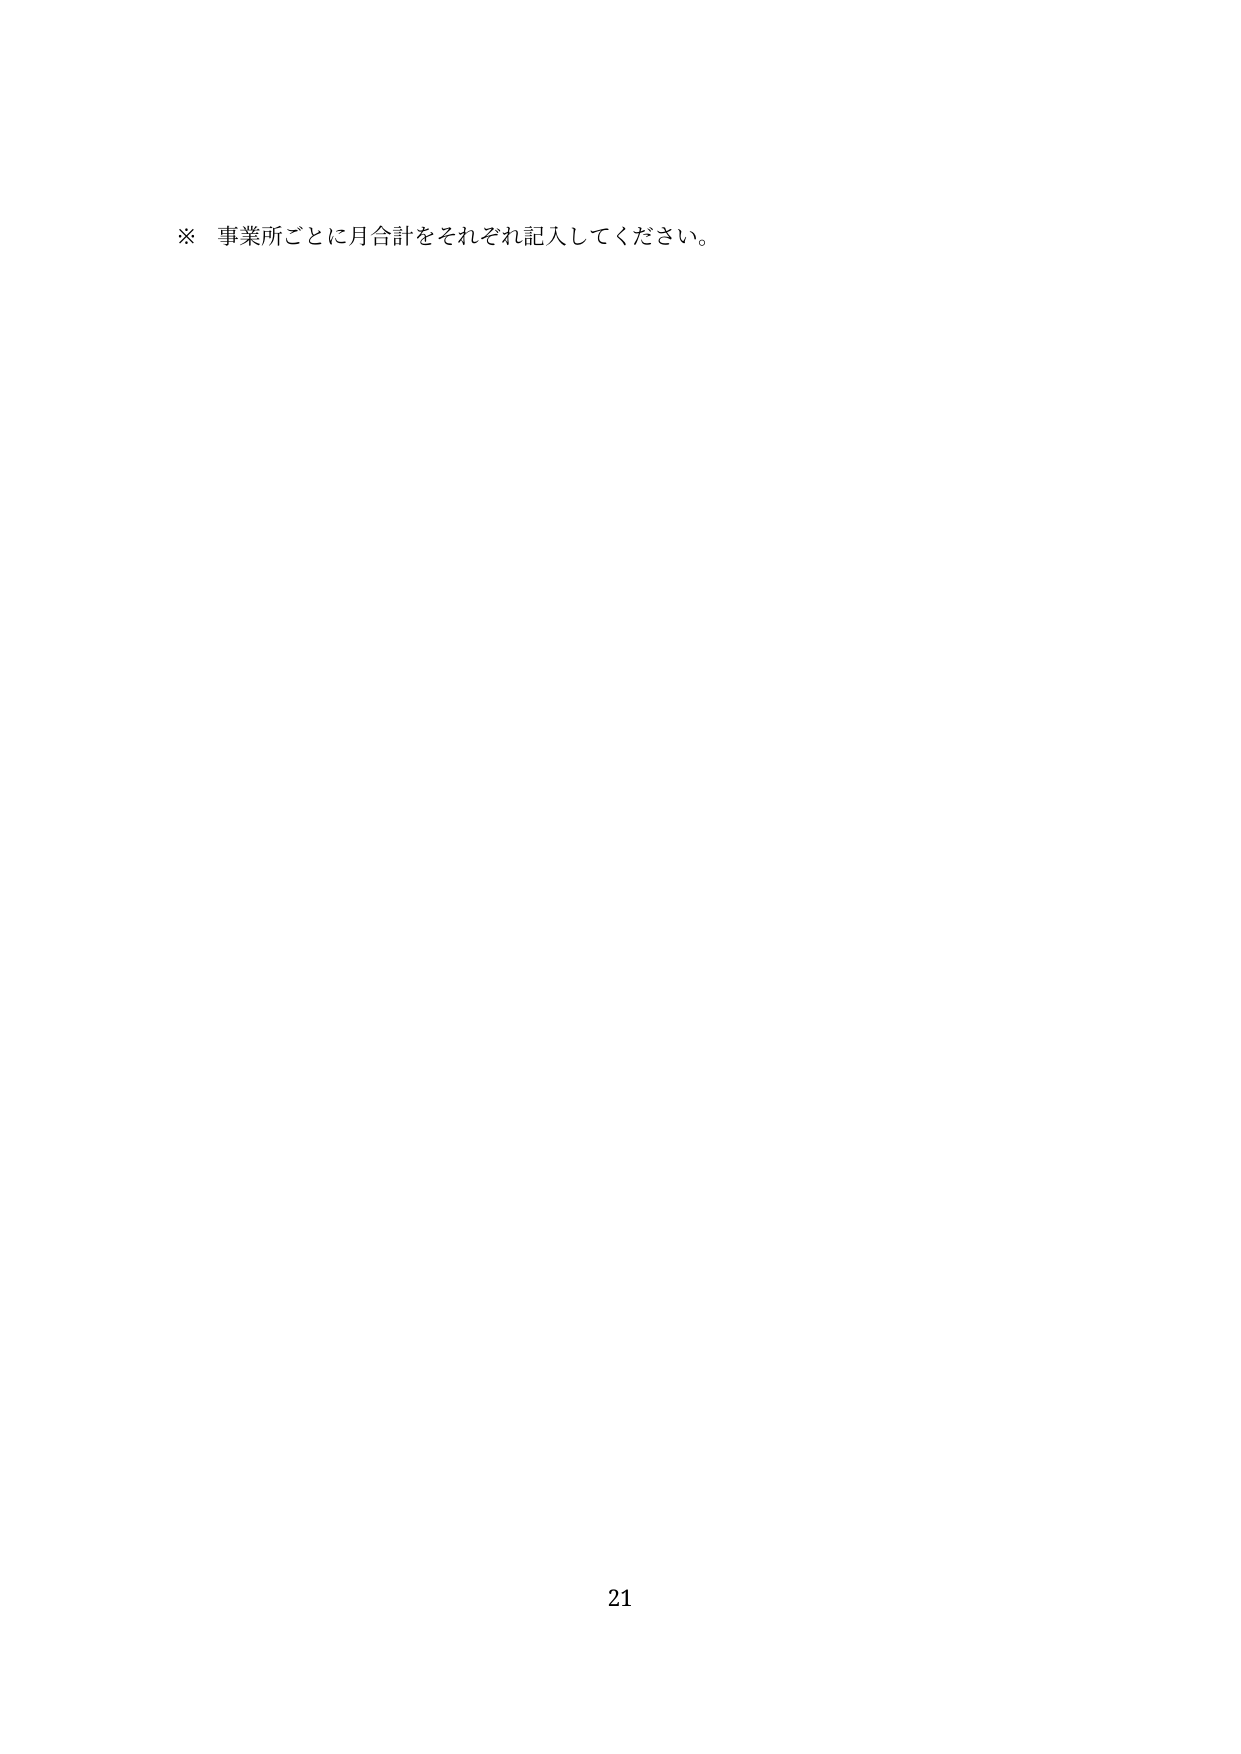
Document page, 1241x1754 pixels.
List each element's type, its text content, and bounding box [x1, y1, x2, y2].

text ※ 事業所ごとに月合計をそれぞれ記入してください。 [177, 216, 1063, 254]
